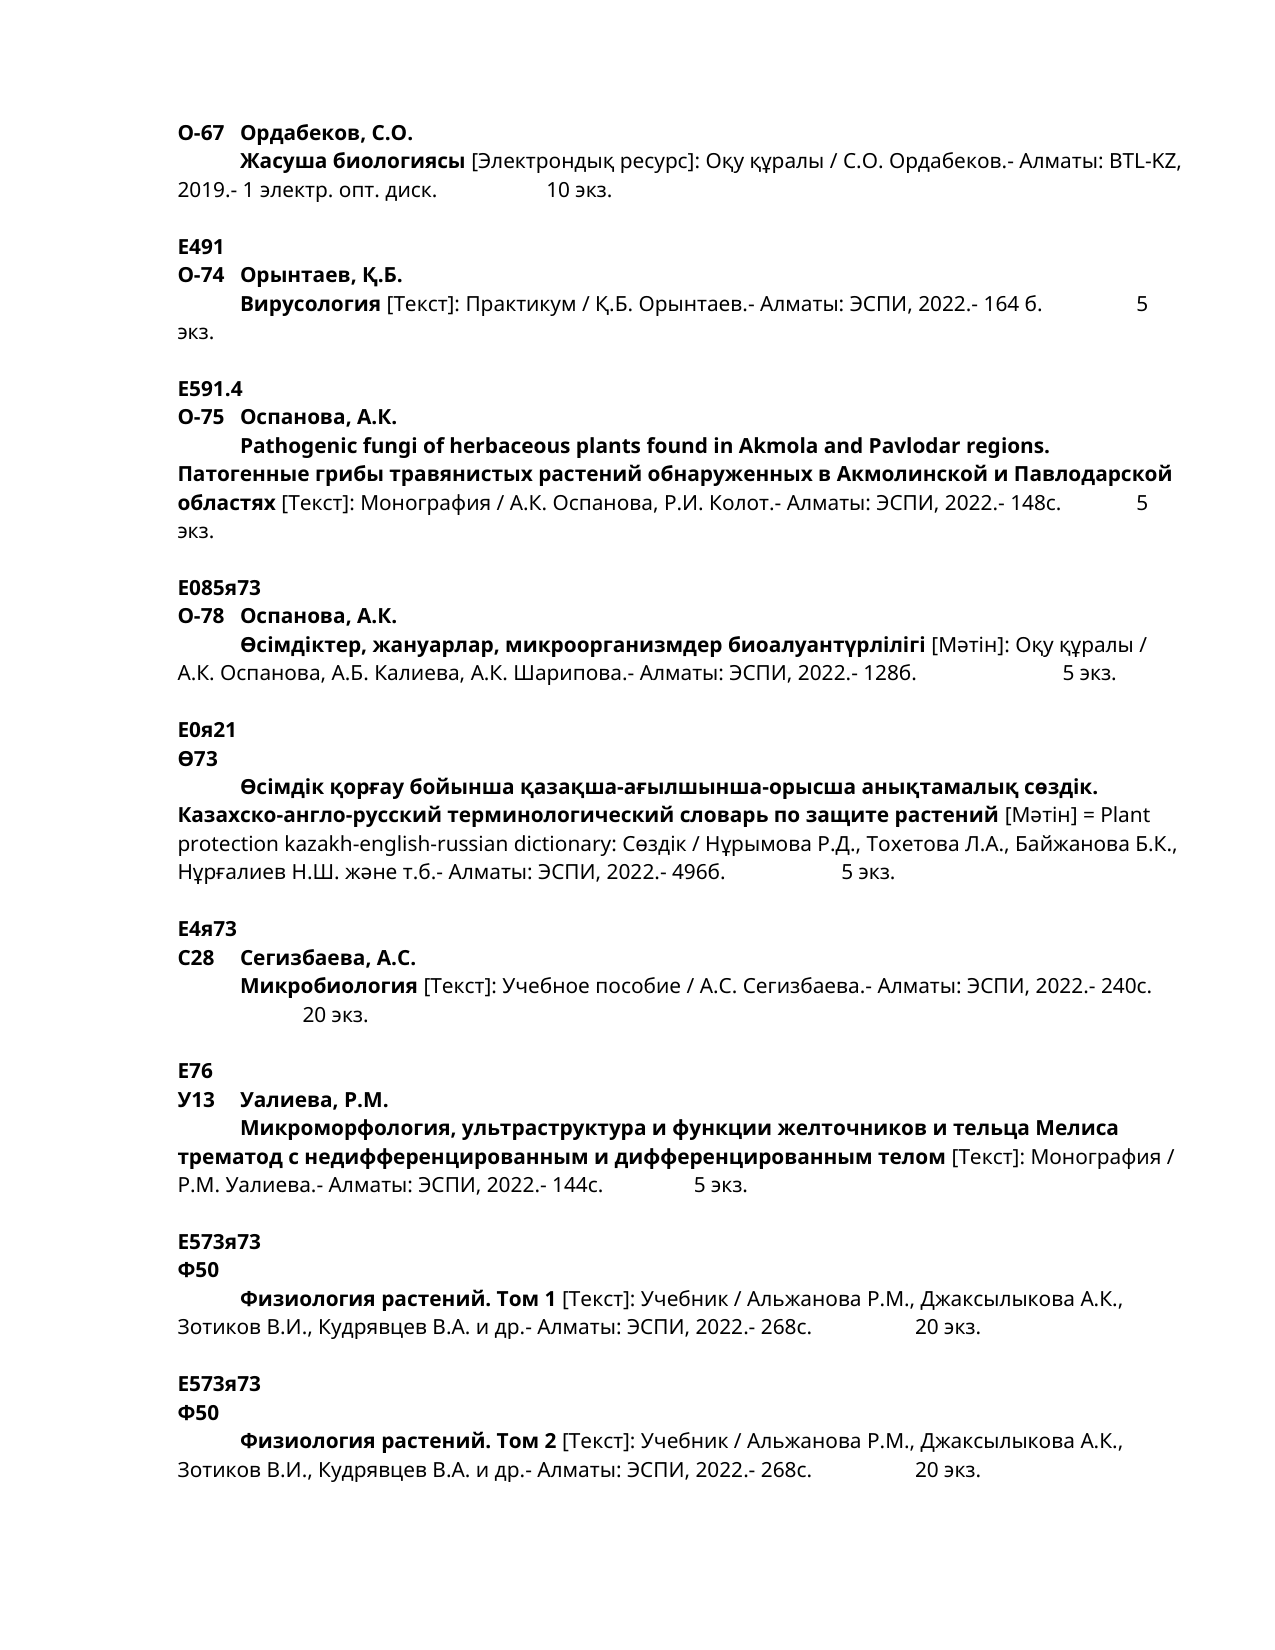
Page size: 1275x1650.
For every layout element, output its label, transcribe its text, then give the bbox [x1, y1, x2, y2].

text Өсімдік қорғау бойынша қазақша-ағылшынша-орысша анықтамалық сөздік. Казахско-англо-русский терминологический словарь по защите растений [Мәтін] = Plant protection kazakh-english-russian dictionary: Сөздік / Нұрымова Р.Д., Тохетова Л.А., Байжанова Б.К., Нұрғалиев Н.Ш. және т.б.- Алматы: ЭСПИ, 2022.- 496б. 5 экз. [177, 772, 1186, 886]
text Е0я21 [177, 715, 1186, 744]
text Микроморфология, ультраструктура и функции желточников и тельца Мелиса трематод с недифференцированным и дифференцированным телом [Текст]: Монография / Р.М. Уалиева.- Алматы: ЭСПИ, 2022.- 144с. 5 экз. [177, 1113, 1186, 1199]
text Е573я73 [177, 1369, 1186, 1398]
text О-75 Оспанова, А.К. [177, 402, 1186, 431]
text Микробиология [Текст]: Учебное пособие / А.С. Сегизбаева.- Алматы: ЭСПИ, 2022.- 240с. 20 экз. [177, 971, 1186, 1028]
text Вирусология [Текст]: Практикум / Қ.Б. Орынтаев.- Алматы: ЭСПИ, 2022.- 164 б. 5 экз. [177, 289, 1186, 346]
text Е085я73 [177, 573, 1186, 602]
text Е491 [177, 232, 1186, 260]
text Жасуша биологиясы [Электрондық ресурс]: Оқу құралы / С.О. Ордабеков.- Алматы: BTL-KZ, 2019.- 1 электр. опт. диск. 10 экз. [177, 147, 1186, 203]
text О-74 Орынтаев, Қ.Б. [177, 260, 1186, 289]
text Физиология растений. Том 2 [Текст]: Учебник / Альжанова Р.М., Джаксылыкова А.К., Зотиков В.И., Кудрявцев В.А. и др.- Алматы: ЭСПИ, 2022.- 268с. 20 экз. [177, 1426, 1186, 1483]
text Ф50 [177, 1256, 1186, 1284]
text Е591.4 [177, 374, 1186, 402]
text Ө73 [177, 744, 1186, 772]
text Pathogenic fungi of herbaceous plants found in Akmola and Pavlodar regions. Патогенные грибы травянистых растений обнаруженных в Акмолинской и Павлодарской областях [Текст]: Монография / А.К. Оспанова, Р.И. Колот.- Алматы: ЭСПИ, 2022.- 148с. 5 экз. [177, 431, 1186, 545]
text Физиология растений. Том 1 [Текст]: Учебник / Альжанова Р.М., Джаксылыкова А.К., Зотиков В.И., Кудрявцев В.А. и др.- Алматы: ЭСПИ, 2022.- 268с. 20 экз. [177, 1284, 1186, 1341]
text С28 Сегизбаева, А.С. [177, 943, 1186, 971]
text Ф50 [177, 1398, 1186, 1426]
text О-67 Ордабеков, С.О. [177, 118, 1186, 147]
text Е76 [177, 1057, 1186, 1085]
text Е4я73 [177, 914, 1186, 943]
text Өсімдіктер, жануарлар, микроорганизмдер биоалуантүрлілігі [Мәтін]: Оқу құралы / А.К. Оспанова, А.Б. Калиева, А.К. Шарипова.- Алматы: ЭСПИ, 2022.- 128б. 5 экз. [177, 630, 1186, 687]
text У13 Уалиева, Р.М. [177, 1085, 1186, 1113]
text Е573я73 [177, 1227, 1186, 1256]
text О-78 Оспанова, А.К. [177, 602, 1186, 630]
